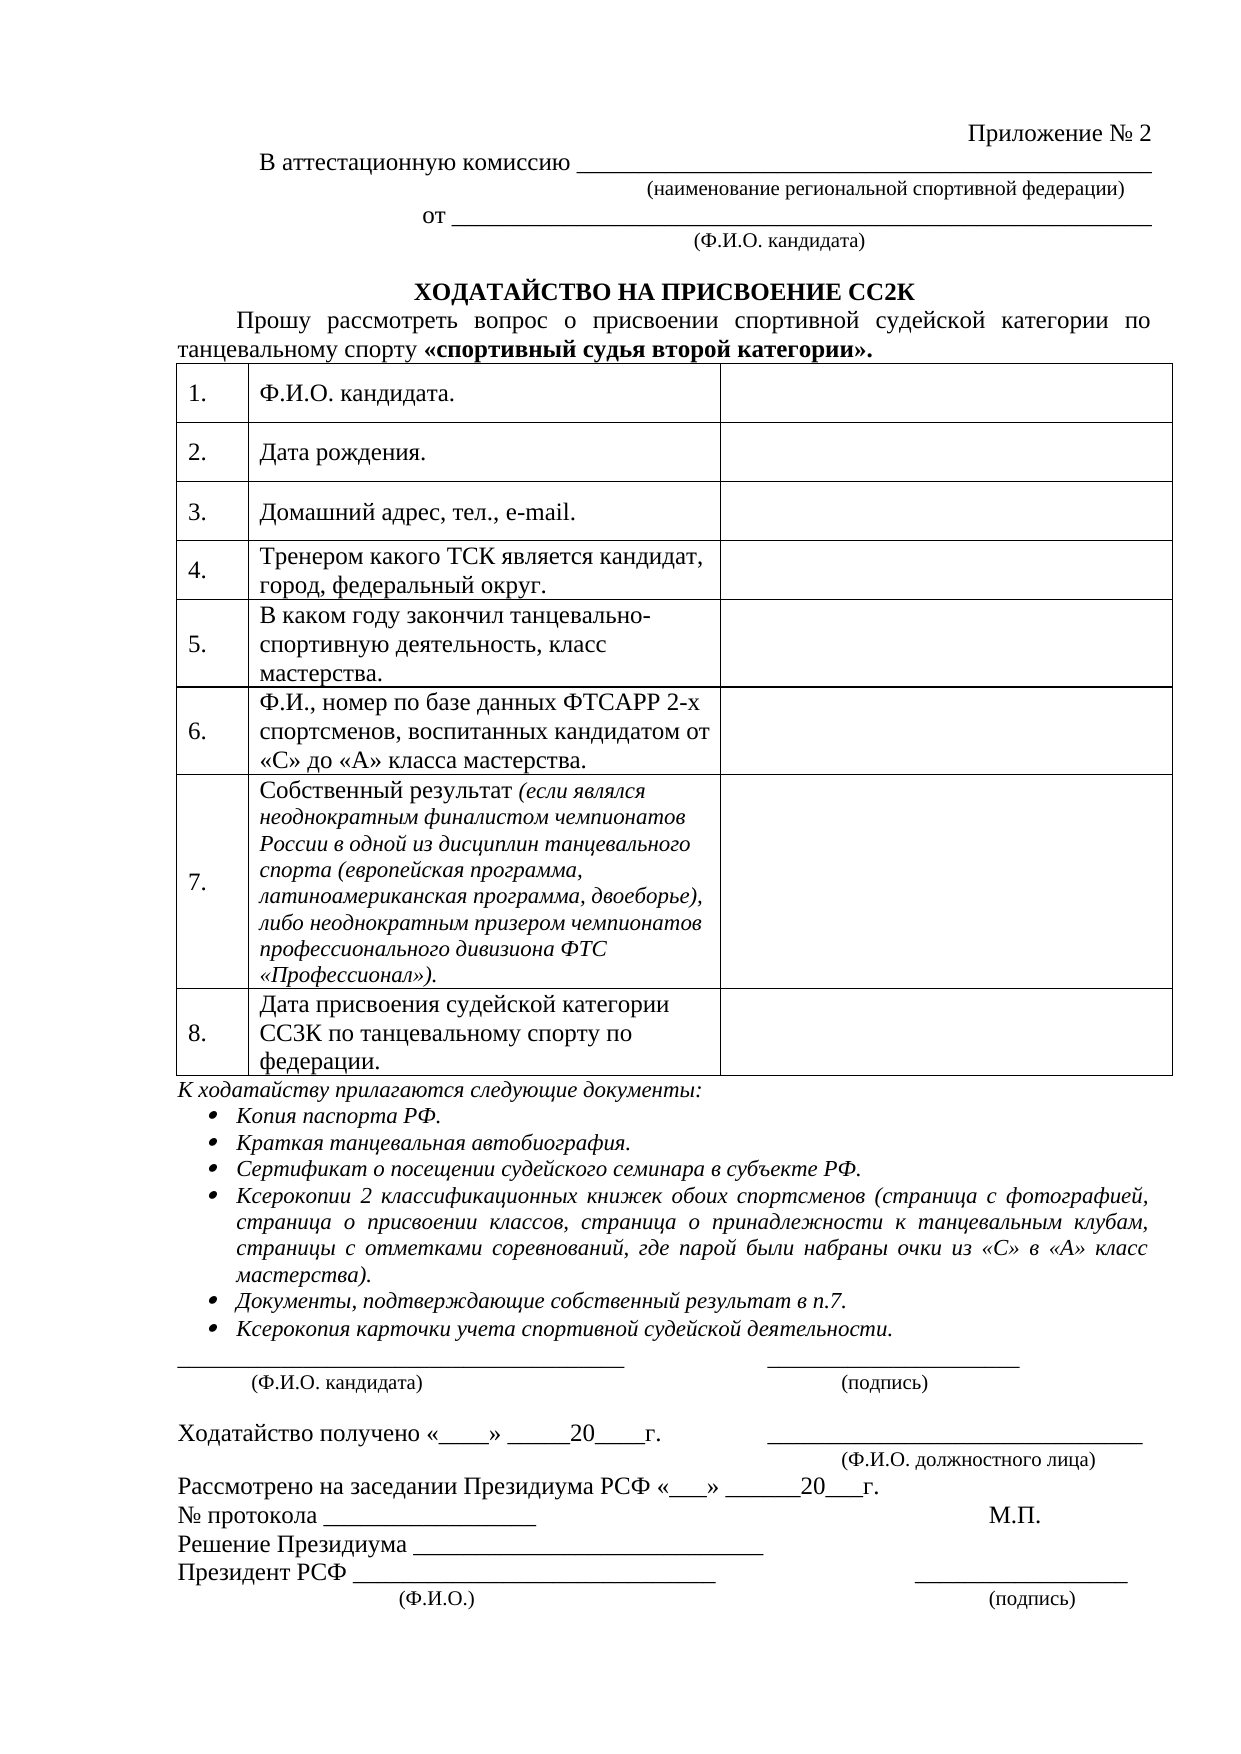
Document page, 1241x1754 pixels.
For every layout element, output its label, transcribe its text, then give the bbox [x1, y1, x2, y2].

table_cell [177, 600, 248, 686]
text Президент РСФ _____________________________ _________________ [177, 1557, 1152, 1586]
text Прошу рассмотреть вопрос о присвоении спортивной судейской категории по танцевальному спорту «спортивный судья второй категории». [177, 305, 1152, 363]
list Копия паспорта РФ. [207, 1103, 1152, 1129]
table_cell [721, 688, 1172, 774]
list Ксерокопия карточки учета спортивной судейской деятельности. [207, 1316, 1152, 1342]
text (Ф.И.О. должностного лица) [177, 1447, 1152, 1471]
text от ________________________________________________________ [177, 200, 1152, 228]
table_cell [721, 541, 1172, 599]
list Сертификат о посещении судейского семинара в субъекте РФ. [207, 1155, 1152, 1182]
table_cell Дата присвоения судейской категории СС3К по танцевальному спорту по федерации. [249, 989, 720, 1075]
text Приложение № 2 [177, 118, 1152, 147]
table_cell [177, 541, 248, 599]
table_cell [177, 688, 248, 774]
text № протокола _________________ М.П. [177, 1500, 1152, 1529]
list Документы, подтверждающие собственный результат в п.7. [207, 1287, 1152, 1313]
table_cell Ф.И., номер по базе данных ФТСАРР 2-х спортсменов, воспитанных кандидатом от «С» до «А» класса мастерства. [249, 688, 720, 774]
text _______________________________________ ______________________ [177, 1344, 1152, 1370]
table_cell [721, 423, 1172, 481]
text Решение Президиума ____________________________ [177, 1529, 1152, 1557]
list Ксерокопии 2 классификационных книжек обоих спортсменов (страница с фотографией, страница о присвоении классов, страница о принадлежности к танцевальным клубам, страницы с отметками соревнований, где парой были набраны очки из «С» в «А» класс мастерства). [207, 1182, 1152, 1287]
table_cell [721, 989, 1172, 1075]
text (Ф.И.О. кандидата) [620, 228, 1152, 252]
text В аттестационную комиссию ______________________________________________ [177, 147, 1152, 176]
text Ходатайство получено «____» _____20____г. ______________________________ [177, 1418, 1152, 1447]
list Краткая танцевальная автобиография. [207, 1129, 1152, 1155]
text (Ф.И.О.) (подпись) [177, 1586, 1152, 1610]
text Рассмотрено на заседании Президиума РСФ «___» ______20___г. [177, 1471, 1152, 1500]
table_header [177, 364, 248, 422]
table_cell [177, 989, 248, 1075]
table_cell [177, 423, 248, 481]
table_header Ф.И.О. кандидата. [249, 364, 720, 422]
table_cell [177, 775, 248, 988]
table_cell [721, 600, 1172, 686]
table_cell Дата рождения. [249, 423, 720, 481]
table_cell В каком году закончил танцевально-спортивную деятельность, класс мастерства. [249, 600, 720, 686]
table_cell [721, 482, 1172, 540]
table_cell Собственный результат (если являлся неоднократным финалистом чемпионатов России в одной из дисциплин танцевального спорта (европейская программа, латиноамериканская программа, двоеборье), либо неоднократным призером чемпионатов профессионального дивизиона ФТС «Профессионал»). [249, 775, 720, 988]
text (Ф.И.О. кандидата) (подпись) [177, 1370, 1152, 1394]
text ХОДАТАЙСТВО НА ПРИСВОЕНИЕ СС2К [177, 277, 1152, 305]
table_header [721, 364, 1172, 422]
text К ходатайству прилагаются следующие документы: [177, 1076, 1152, 1103]
table_cell [721, 775, 1172, 988]
table_cell Тренером какого ТСК является кандидат, город, федеральный округ. [249, 541, 720, 599]
table_cell Домашний адрес, тел., e-mail. [249, 482, 720, 540]
text (наименование региональной спортивной федерации) [546, 176, 1152, 200]
table_cell [177, 482, 248, 540]
